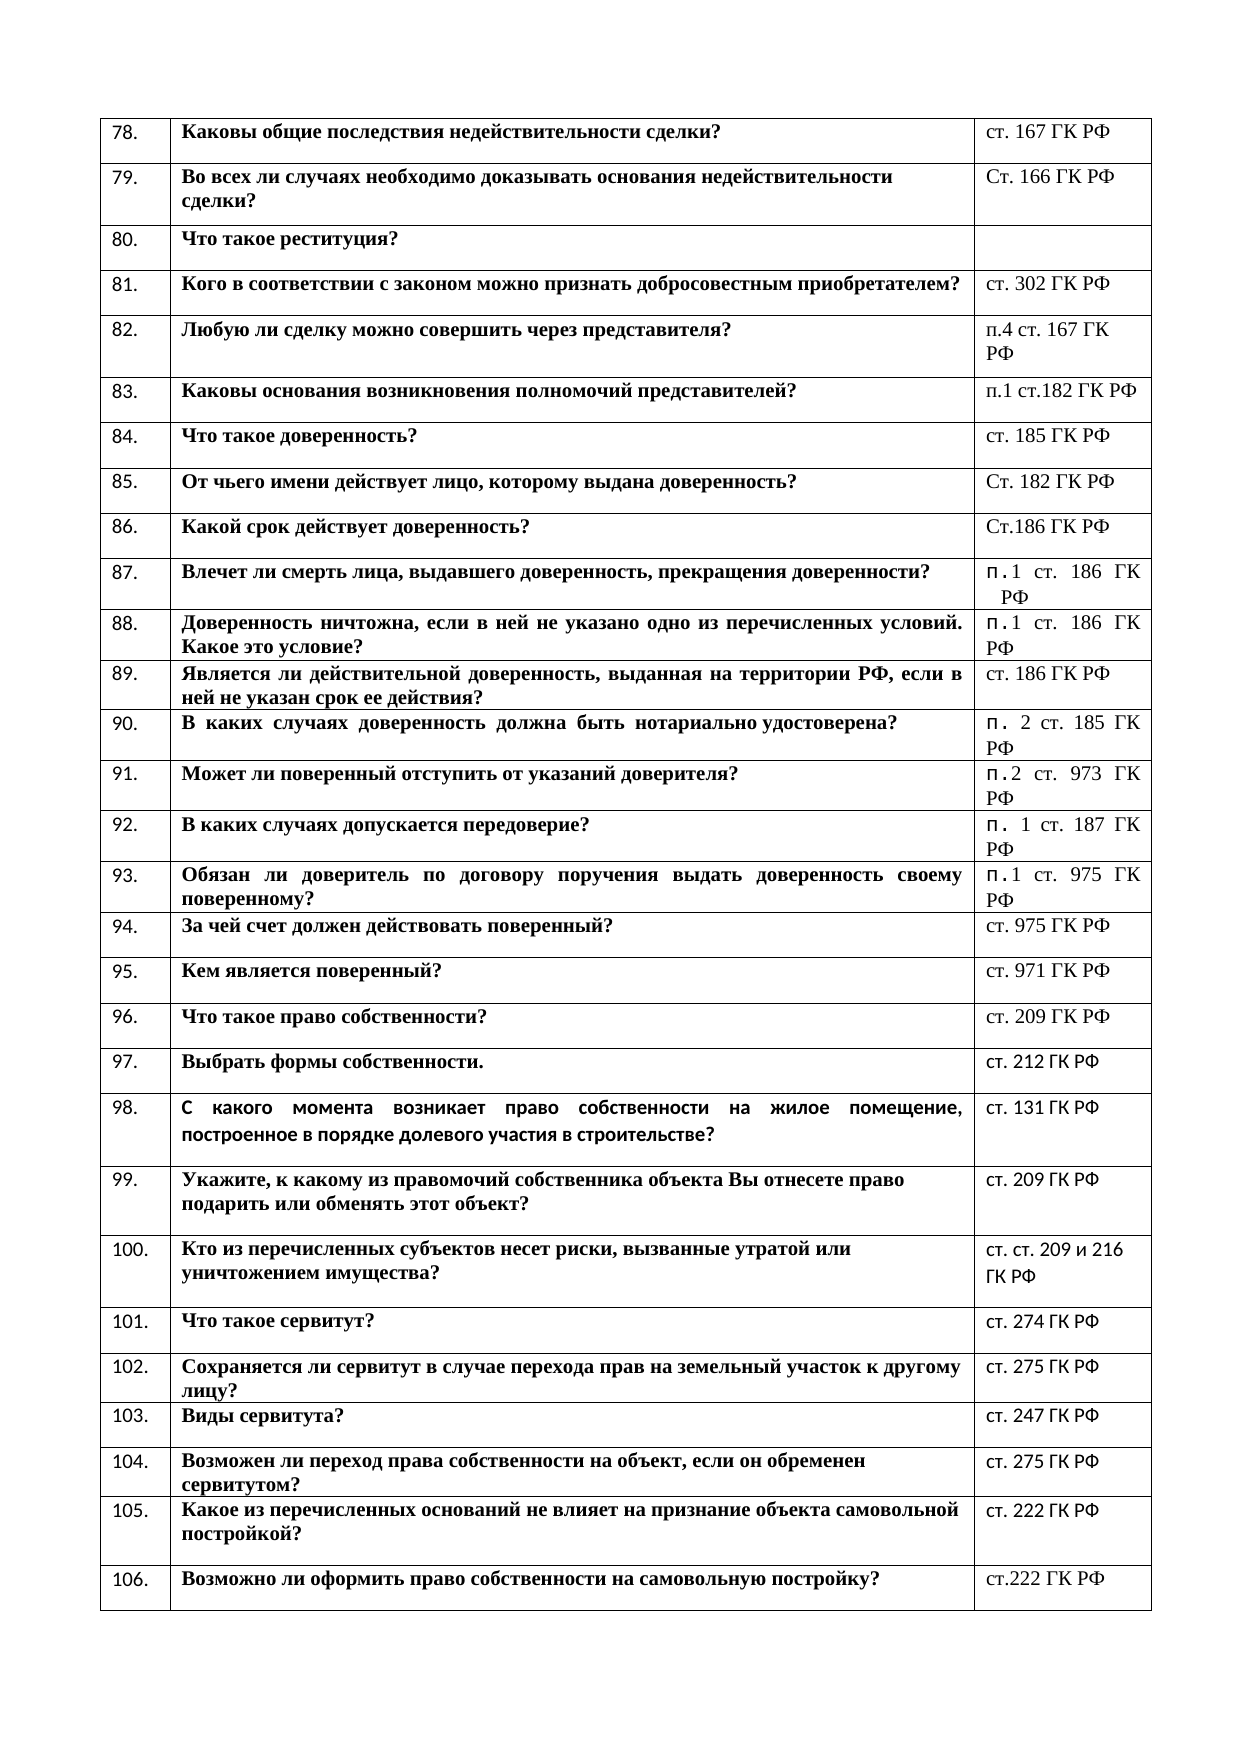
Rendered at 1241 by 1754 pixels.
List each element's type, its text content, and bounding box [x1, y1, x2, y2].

table_cell Каковы основания возникновения полномочий представителей? [171, 378, 974, 422]
table_cell 80. [101, 226, 170, 270]
table_cell Ст. 182 ГК РФ [975, 469, 1151, 513]
table_cell 93. [101, 862, 170, 912]
table_cell п.1 ст. 186 ГК РФ [975, 610, 1151, 659]
table_cell Любую ли сделку можно совершить через представителя? [171, 316, 974, 377]
table_cell Возможно ли оформить право собственности на самовольную постройку? [171, 1566, 974, 1610]
table_cell 105. [101, 1497, 170, 1565]
table_cell Сохраняется ли сервитут в случае перехода прав на земельный участок к другому лицу? [171, 1354, 974, 1402]
table_cell Обязан ли доверитель по договору поручения выдать доверенность своему поверенному? [171, 862, 974, 912]
table_cell 84. [101, 423, 170, 467]
table_cell ст. 302 ГК РФ [975, 271, 1151, 315]
table_cell С какого момента возникает право собственности на жилое помещение, построенное в порядке долевого участия в строительстве? [171, 1094, 974, 1166]
table_cell 78. [101, 119, 170, 163]
table_cell 97. [101, 1049, 170, 1093]
table_cell Каковы общие последствия недействительности сделки? [171, 119, 974, 163]
table_cell п. 1 ст. 187 ГК РФ [975, 811, 1151, 861]
table_cell 87. [101, 559, 170, 609]
table_cell п.2 ст. 973 ГК РФ [975, 761, 1151, 810]
table_cell п.1 ст. 186 ГК РФ [975, 559, 1151, 609]
table_cell ст. 209 ГК РФ [975, 1167, 1151, 1235]
table_cell ст. 975 ГК РФ [975, 913, 1151, 957]
table_cell Какой срок действует доверенность? [171, 514, 974, 558]
table_cell Влечет ли смерть лица, выдавшего доверенность, прекращения доверенности? [171, 559, 974, 609]
table_cell В каких случаях допускается передоверие? [171, 811, 974, 861]
table_cell п.1 ст. 975 ГК РФ [975, 862, 1151, 912]
table_cell ст. 212 ГК РФ [975, 1049, 1151, 1093]
table_cell ст. 222 ГК РФ [975, 1497, 1151, 1565]
table_cell Является ли действительной доверенность, выданная на территории РФ, если в ней не указан срок ее действия? [171, 661, 974, 709]
table_cell 102. [101, 1354, 170, 1402]
table_cell ст. 186 ГК РФ [975, 661, 1151, 709]
table_cell Кто из перечисленных субъектов несет риски, вызванные утратой или уничтожением имущества? [171, 1236, 974, 1307]
table_cell Доверенность ничтожна, если в ней не указано одно из перечисленных условий. Какое это условие? [171, 610, 974, 659]
table_cell От чьего имени действует лицо, которому выдана доверенность? [171, 469, 974, 513]
table_cell 81. [101, 271, 170, 315]
table_cell За чей счет должен действовать поверенный? [171, 913, 974, 957]
table_cell 86. [101, 514, 170, 558]
table_cell ст. 167 ГК РФ [975, 119, 1151, 163]
table_cell 88. [101, 610, 170, 659]
table_cell 100. [101, 1236, 170, 1307]
table_cell Выбрать формы собственности. [171, 1049, 974, 1093]
table_cell 94. [101, 913, 170, 957]
table_cell Укажите, к какому из правомочий собственника объекта Вы отнесете право подарить или обменять этот объект? [171, 1167, 974, 1235]
table_cell п.1 ст.182 ГК РФ [975, 378, 1151, 422]
table_cell 92. [101, 811, 170, 861]
table_cell Кого в соответствии с законом можно признать добросовестным приобретателем? [171, 271, 974, 315]
table_cell 96. [101, 1004, 170, 1048]
table_cell ст. 971 ГК РФ [975, 958, 1151, 1002]
table_cell 85. [101, 469, 170, 513]
table_cell Что такое право собственности? [171, 1004, 974, 1048]
table_cell ст. 185 ГК РФ [975, 423, 1151, 467]
table_cell ст. 131 ГК РФ [975, 1094, 1151, 1166]
table_cell ст. 275 ГК РФ [975, 1448, 1151, 1496]
table_cell Возможен ли переход права собственности на объект, если он обременен сервитутом? [171, 1448, 974, 1496]
table_cell [975, 226, 1151, 270]
table_cell 82. [101, 316, 170, 377]
table_cell Какое из перечисленных оснований не влияет на признание объекта самовольной постройкой? [171, 1497, 974, 1565]
table_cell ст. ст. 209 и 216 ГК РФ [975, 1236, 1151, 1307]
table_cell ст. 209 ГК РФ [975, 1004, 1151, 1048]
table_cell 106. [101, 1566, 170, 1610]
table_cell Во всех ли случаях необходимо доказывать основания недействительности сделки? [171, 164, 974, 225]
table_cell 90. [101, 710, 170, 759]
table_cell п.4 ст. 167 ГК РФ [975, 316, 1151, 377]
table_cell Ст.186 ГК РФ [975, 514, 1151, 558]
table_cell 98. [101, 1094, 170, 1166]
table_cell 99. [101, 1167, 170, 1235]
table_cell 103. [101, 1403, 170, 1447]
table_cell Может ли поверенный отступить от указаний доверителя? [171, 761, 974, 810]
table_cell 79. [101, 164, 170, 225]
table_cell 89. [101, 661, 170, 709]
table_cell Виды сервитута? [171, 1403, 974, 1447]
table_cell В каких случаях доверенность должна быть нотариально удостоверена? [171, 710, 974, 759]
table_cell Что такое доверенность? [171, 423, 974, 467]
table_cell п. 2 ст. 185 ГК РФ [975, 710, 1151, 759]
table_cell 95. [101, 958, 170, 1002]
table_cell Что такое сервитут? [171, 1308, 974, 1352]
table_cell 83. [101, 378, 170, 422]
table_cell Ст. 166 ГК РФ [975, 164, 1151, 225]
table_cell ст. 275 ГК РФ [975, 1354, 1151, 1402]
table_cell ст. 247 ГК РФ [975, 1403, 1151, 1447]
table_cell ст.222 ГК РФ [975, 1566, 1151, 1610]
table_cell ст. 274 ГК РФ [975, 1308, 1151, 1352]
table_cell Что такое реституция? [171, 226, 974, 270]
table_cell Кем является поверенный? [171, 958, 974, 1002]
table_cell 104. [101, 1448, 170, 1496]
table_cell 101. [101, 1308, 170, 1352]
table_cell 91. [101, 761, 170, 810]
